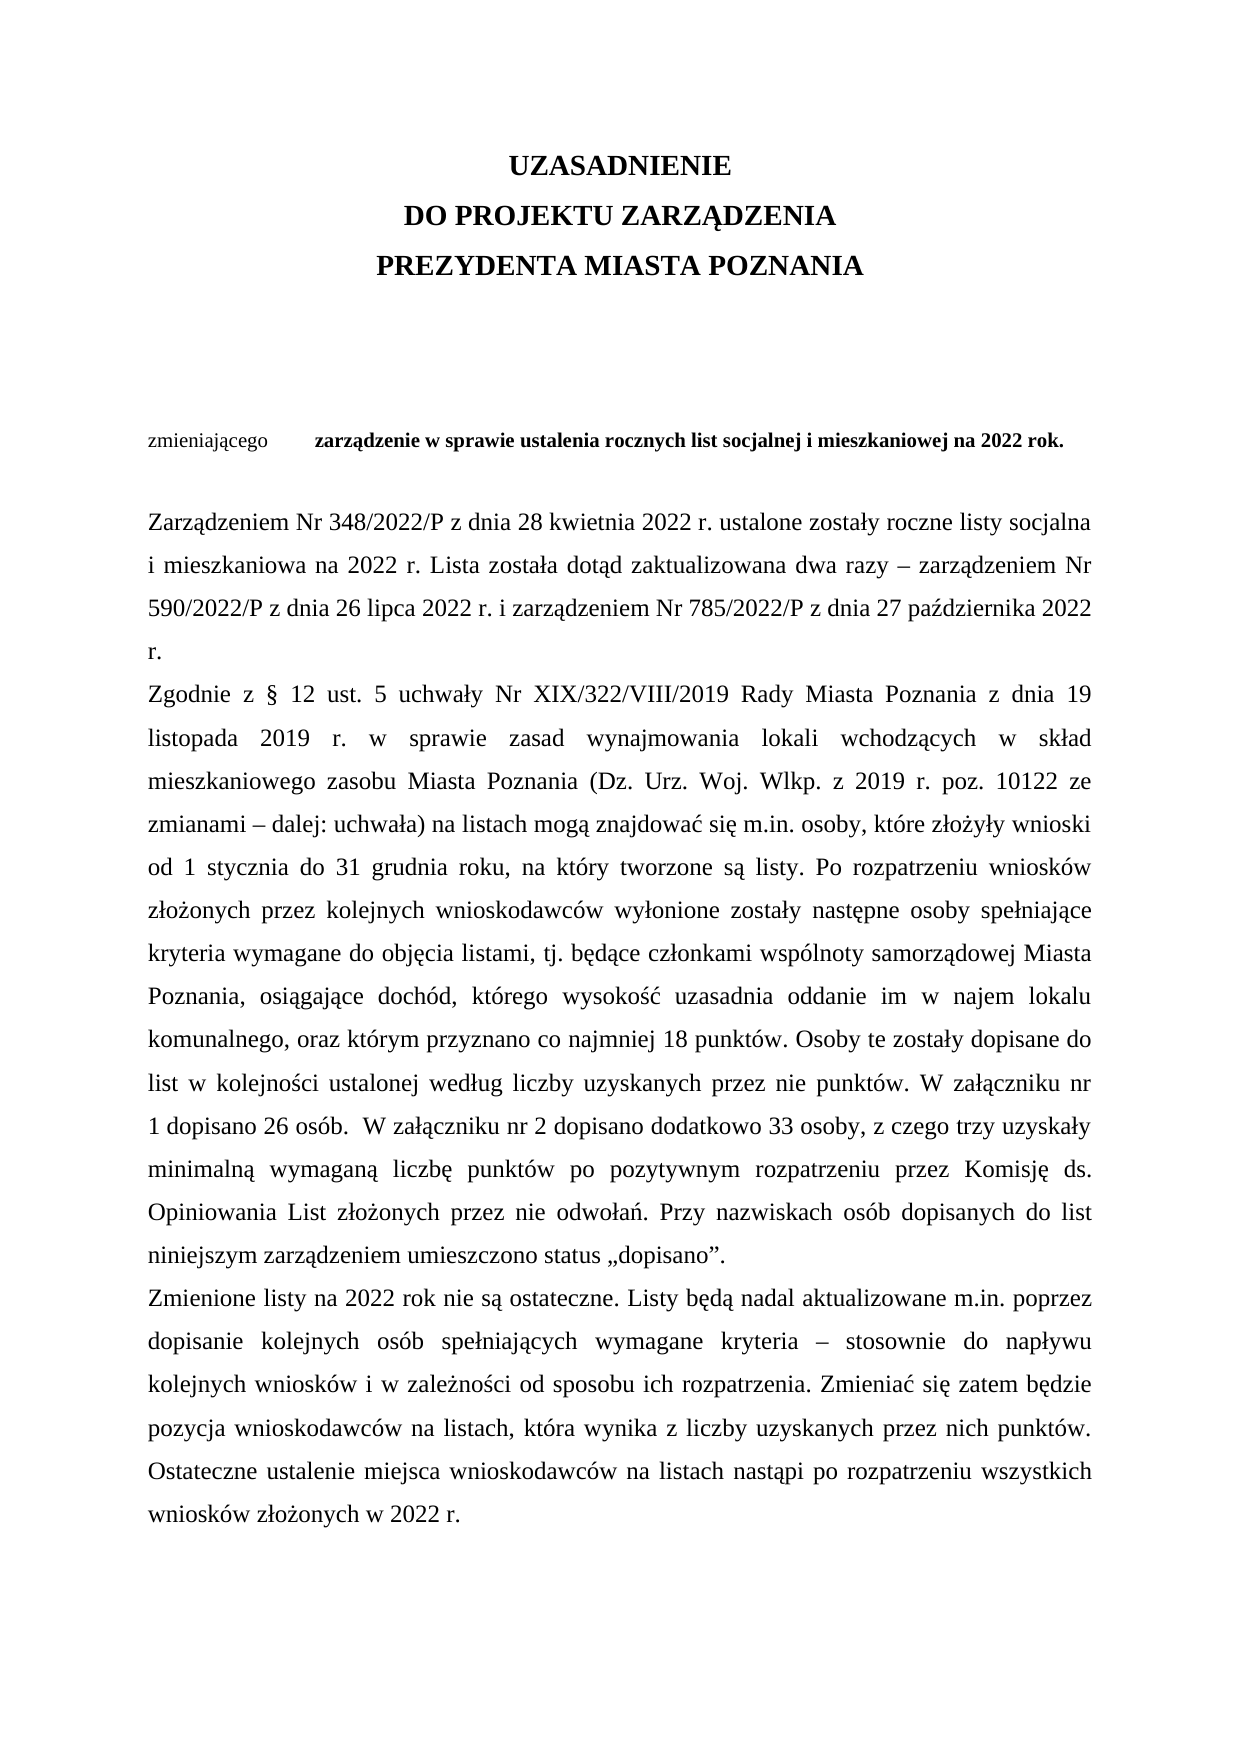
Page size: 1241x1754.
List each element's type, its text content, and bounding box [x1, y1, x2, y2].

subtitle UZASADNIENIE [148, 148, 1093, 181]
table_header zarządzenie w sprawie ustalenia rocznych list socjalnej i mieszkaniowej na 2022 rok. [303, 428, 1104, 464]
table_header zmieniającego [136, 428, 303, 464]
text Zmienione listy na 2022 rok nie są ostateczne. Listy będą nadal aktualizowane m.in. poprzez dopisanie kolejnych osób spełniających wymagane kryteria – stosownie do napływu kolejnych wniosków i w zależności od sposobu ich rozpatrzenia. Zmieniać się zatem będzie pozycja wnioskodawców na listach, która wynika z liczby uzyskanych przez nich punktów. Ostateczne ustalenie miejsca wnioskodawców na listach nastąpi po rozpatrzeniu wszystkich wniosków złożonych w 2022 r. [148, 1283, 1093, 1528]
subtitle DO PROJEKTU ZARZĄDZENIA [148, 198, 1093, 231]
subtitle PREZYDENTA MIASTA POZNANIA [148, 248, 1093, 282]
text Zarządzeniem Nr 348/2022/P z dnia 28 kwietnia 2022 r. ustalone zostały roczne listy socjalna i mieszkaniowa na 2022 r. Lista została dotąd zaktualizowana dwa razy – zarządzeniem Nr 590/2022/P z dnia 26 lipca 2022 r. i zarządzeniem Nr 785/2022/P z dnia 27 października 2022 r. [148, 507, 1093, 665]
text Zgodnie z § 12 ust. 5 uchwały Nr XIX/322/VIII/2019 Rady Miasta Poznania z dnia 19 listopada 2019 r. w sprawie zasad wynajmowania lokali wchodzących w skład mieszkaniowego zasobu Miasta Poznania (Dz. Urz. Woj. Wlkp. z 2019 r. poz. 10122 ze zmianami – dalej: uchwała) na listach mogą znajdować się m.in. osoby, które złożyły wnioski od 1 stycznia do 31 grudnia roku, na który tworzone są listy. Po rozpatrzeniu wniosków złożonych przez kolejnych wnioskodawców wyłonione zostały następne osoby spełniające kryteria wymagane do objęcia listami, tj. będące członkami wspólnoty samorządowej Miasta Poznania, osiągające dochód, którego wysokość uzasadnia oddanie im w najem lokalu komunalnego, oraz którym przyznano co najmniej 18 punktów. Osoby te zostały dopisane do list w kolejności ustalonej według liczby uzyskanych przez nie punktów. W załączniku nr 1 dopisano 26 osób. W załączniku nr 2 dopisano dodatkowo 33 osoby, z czego trzy uzyskały minimalną wymaganą liczbę punktów po pozytywnym rozpatrzeniu przez Komisję ds. Opiniowania List złożonych przez nie odwołań. Przy nazwiskach osób dopisanych do list niniejszym zarządzeniem umieszczono status „dopisano”. [148, 679, 1093, 1269]
